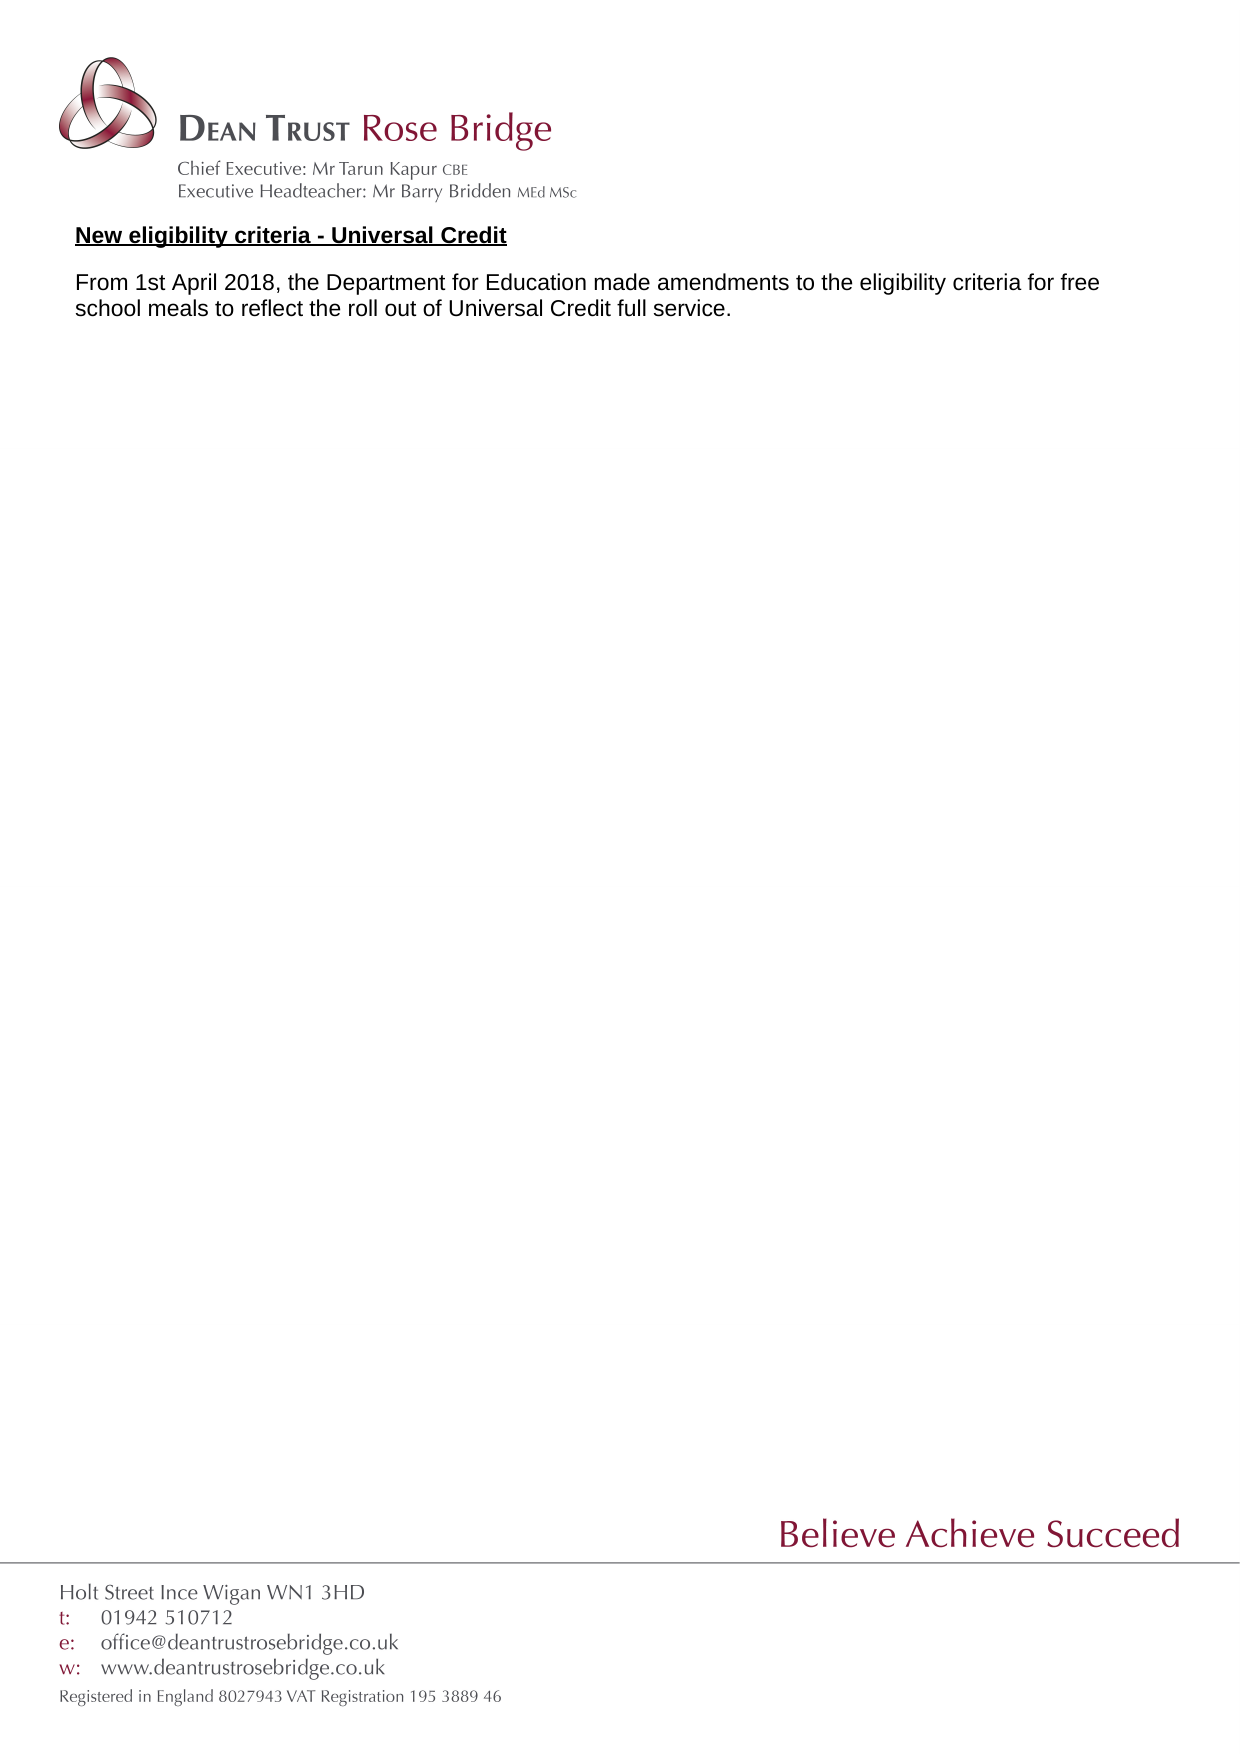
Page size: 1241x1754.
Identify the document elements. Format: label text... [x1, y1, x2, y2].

text From 1st April 2018, the Department for Education made amendments to the eligibility criteria for free school meals to reflect the roll out of Universal Credit full service. [75, 269, 1165, 321]
picture [0, 10, 1240, 1754]
text New eligibility criteria - Universal Credit [75, 222, 1165, 248]
